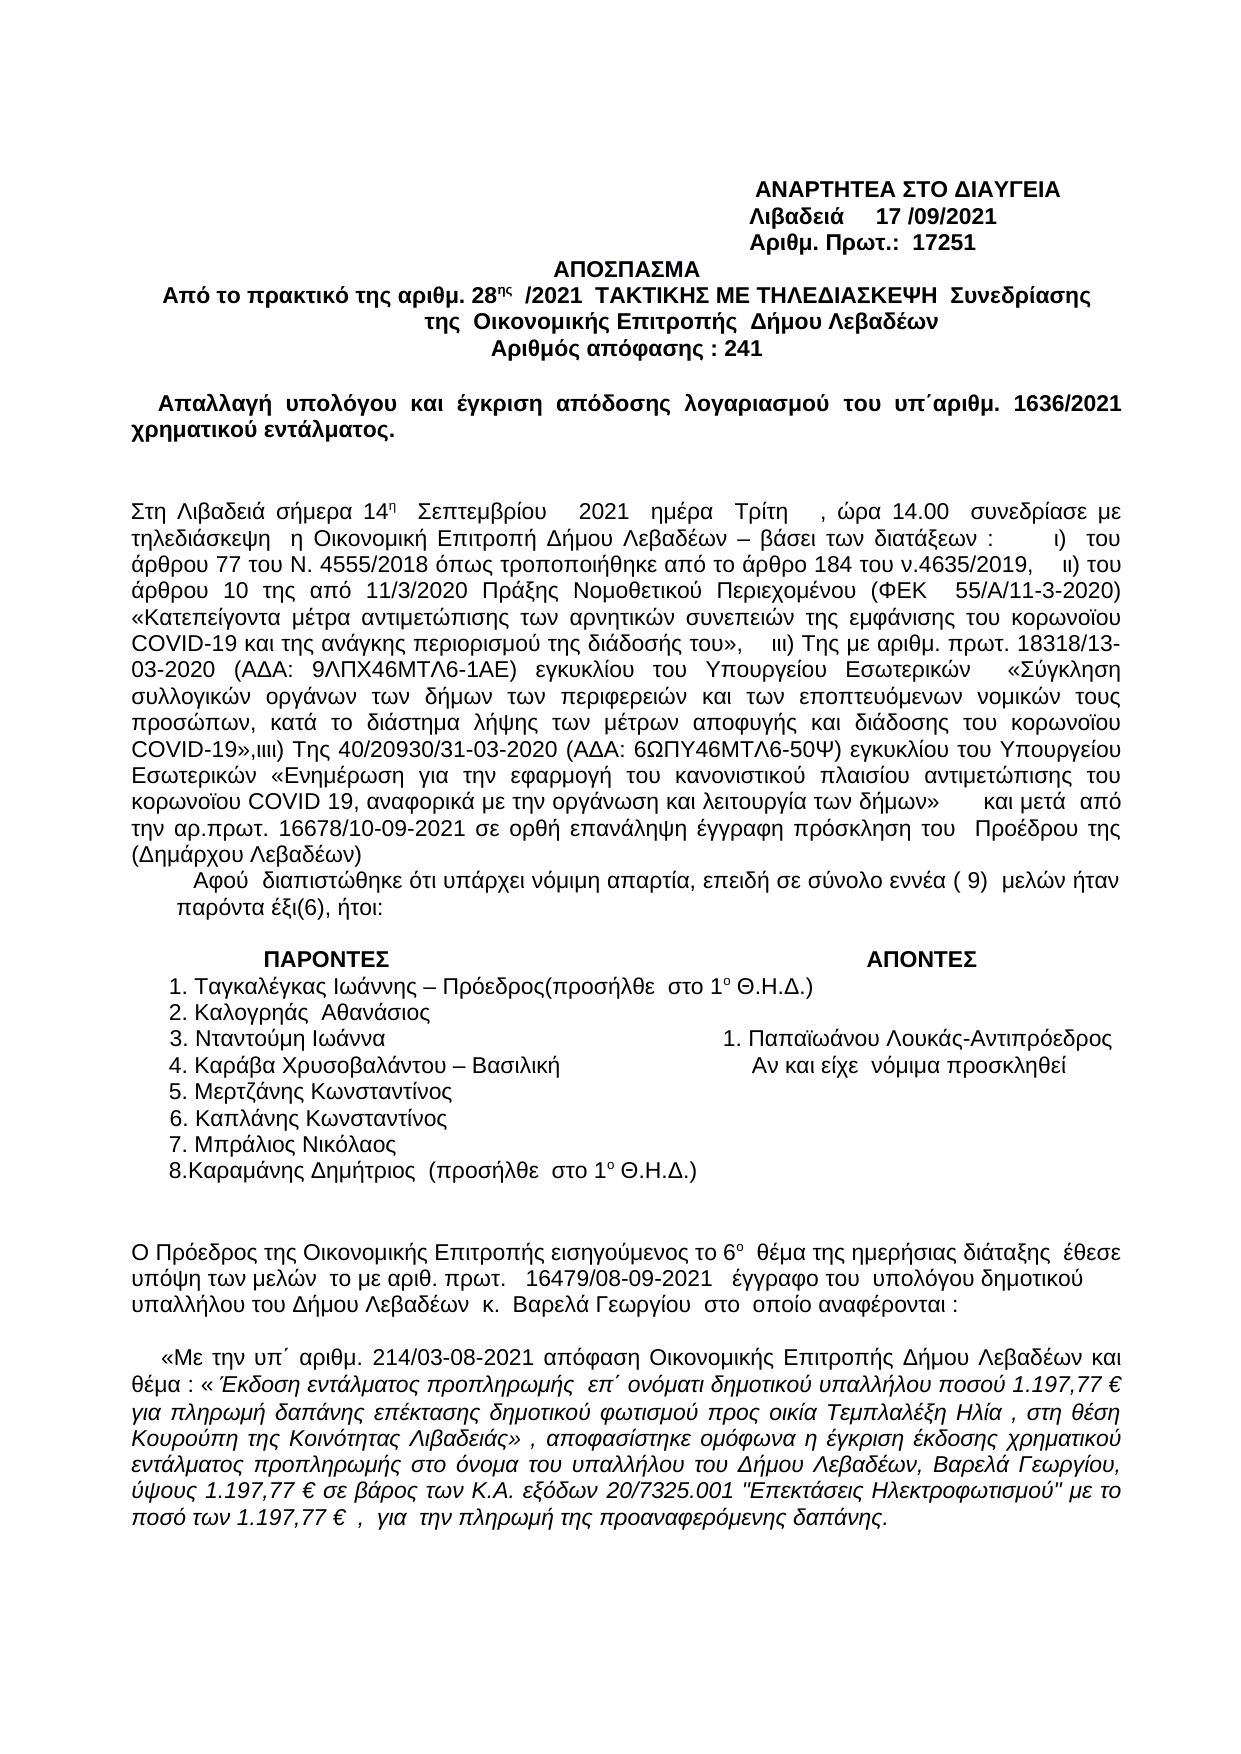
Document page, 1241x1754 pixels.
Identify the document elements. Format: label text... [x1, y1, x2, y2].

text της Οικονομικής Επιτροπής Δήμου Λεβαδέων [131, 308, 1122, 334]
text 6. Καπλάνης Κωνσταντίνος [131, 1104, 1122, 1131]
text Ο Πρόεδρος της Οικονομικής Επιτροπής εισηγούμενος το 6ο θέμα της ημερήσιας διάταξης έθεσε υπόψη των μελών το με αριθ. πρωτ. 16479/08-09-2021 έγγραφο του υπολόγου δημοτικού υπαλλήλου του Δήμου Λεβαδέων κ. Βαρελά Γεωργίου στο οποίο αναφέρονται : [131, 1239, 1122, 1318]
text «Με την υπ΄ αριθμ. 214/03-08-2021 απόφαση Οικονομικής Επιτροπής Δήμου Λεβαδέων και θέμα : « Έκδοση εντάλματος προπληρωμής επ΄ ονόματι δημοτικού υπαλλήλου ποσού 1.197,77 € για πληρωμή δαπάνης επέκτασης δημοτικού φωτισμού προς οικία Τεμπλαλέξη Ηλία , στη θέση Κουρούπη της Κοινότητας Λιβαδειάς» , αποφασίστηκε ομόφωνα η έγκριση έκδοσης χρηματικού εντάλματος προπληρωμής στο όνομα του υπαλλήλου του Δήμου Λεβαδέων, Βαρελά Γεωργίου, ύψους 1.197,77 € σε βάρος των Κ.Α. εξόδων 20/7325.001 "Επεκτάσεις Ηλεκτροφωτισμού" με το ποσό των 1.197,77 € , για την πληρωμή της προαναφερόμενης δαπάνης. [131, 1344, 1122, 1530]
text 7. Μπράλιος Νικόλαος [169, 1131, 1122, 1157]
text Από το πρακτικό της αριθμ. 28ης /2021 ΤΑΚΤΙΚΗΣ ΜΕ ΤΗΛΕΔΙΑΣΚΕΨΗ Συνεδρίασης [131, 282, 1122, 308]
text Στη Λιβαδειά σήμερα 14η Σεπτεμβρίου 2021 ημέρα Τρίτη , ώρα 14.00 συνεδρίασε με τηλεδιάσκεψη η Οικονομική Επιτροπή Δήμου Λεβαδέων – βάσει των διατάξεων : ι) του άρθρου 77 του Ν. 4555/2018 όπως τροποποιήθηκε από το άρθρο 184 του ν.4635/2019, ιι) του άρθρου 10 της από 11/3/2020 Πράξης Νομοθετικού Περιεχομένου (ΦΕΚ 55/Α/11-3-2020) «Κατεπείγοντα μέτρα αντιμετώπισης των αρνητικών συνεπειών της εμφάνισης του κορωνοϊου COVID-19 και της ανάγκης περιορισμού της διάδοσής του», ιιι) Της με αριθμ. πρωτ. 18318/13-03-2020 (ΑΔΑ: 9ΛΠΧ46ΜΤΛ6-1ΑΕ) εγκυκλίου του Υπουργείου Εσωτερικών «Σύγκληση συλλογικών οργάνων των δήμων των περιφερειών και των εποπτευόμενων νομικών τους προσώπων, κατά το διάστημα λήψης των μέτρων αποφυγής και διάδοσης του κορωνοϊου COVID-19»,ιιιι) Της 40/20930/31-03-2020 (ΑΔΑ: 6ΩΠΥ46ΜΤΛ6-50Ψ) εγκυκλίου του Υπουργείου Εσωτερικών «Ενημέρωση για την εφαρμογή του κανονιστικού πλαισίου αντιμετώπισης του κορωνοϊου COVID 19, αναφορικά με την οργάνωση και λειτουργία των δήμων» και μετά από την αρ.πρωτ. 16678/10-09-2021 σε ορθή επανάληψη έγγραφη πρόσκληση του Προέδρου της (Δημάρχου Λεβαδέων) [131, 498, 1122, 867]
text ΠΑΡΟΝΤΕΣ ΑΠΟΝΤΕΣ [131, 946, 1122, 973]
text ΑΝΑΡΤΗΤΕΑ ΣΤΟ ΔΙΑΥΓΕΙΑ [131, 176, 1122, 203]
text Αριθμός απόφασης : 241 [131, 334, 1122, 361]
text 1. Ταγκαλέγκας Ιωάννης – Πρόεδρος(προσήλθε στο 1ο Θ.Η.Δ.) [169, 973, 1122, 999]
text Αφού διαπιστώθηκε ότι υπάρχει νόμιμη απαρτία, επειδή σε σύνολο εννέα ( 9) μελών ήταν παρόντα έξι(6), ήτοι: [131, 867, 1122, 920]
text 4. Καράβα Χρυσοβαλάντου – Βασιλική Aν και είχε νόμιμα προσκληθεί [169, 1052, 1122, 1078]
text Απαλλαγή υπολόγου και έγκριση απόδοσης λογαριασμού του υπ΄αριθμ. 1636/2021 χρηματικού εντάλματος. [131, 390, 1122, 443]
text 2. Καλογρηάς Αθανάσιος [169, 999, 1122, 1025]
text 8.Καραμάνης Δημήτριος (προσήλθε στο 1ο Θ.Η.Δ.) [169, 1157, 1122, 1183]
text 3. Νταντούμη Ιωάννα 1. Παπαϊωάνου Λουκάς-Αντιπρόεδρος [131, 1025, 1122, 1052]
text Λιβαδειά 17 /09/2021 [730, 203, 1122, 229]
text 5. Μερτζάνης Κωνσταντίνος [169, 1078, 1122, 1104]
text ΑΠΟΣΠΑΣΜΑ [131, 256, 1122, 282]
text Αριθμ. Πρωτ.: 17251 [730, 229, 1122, 256]
